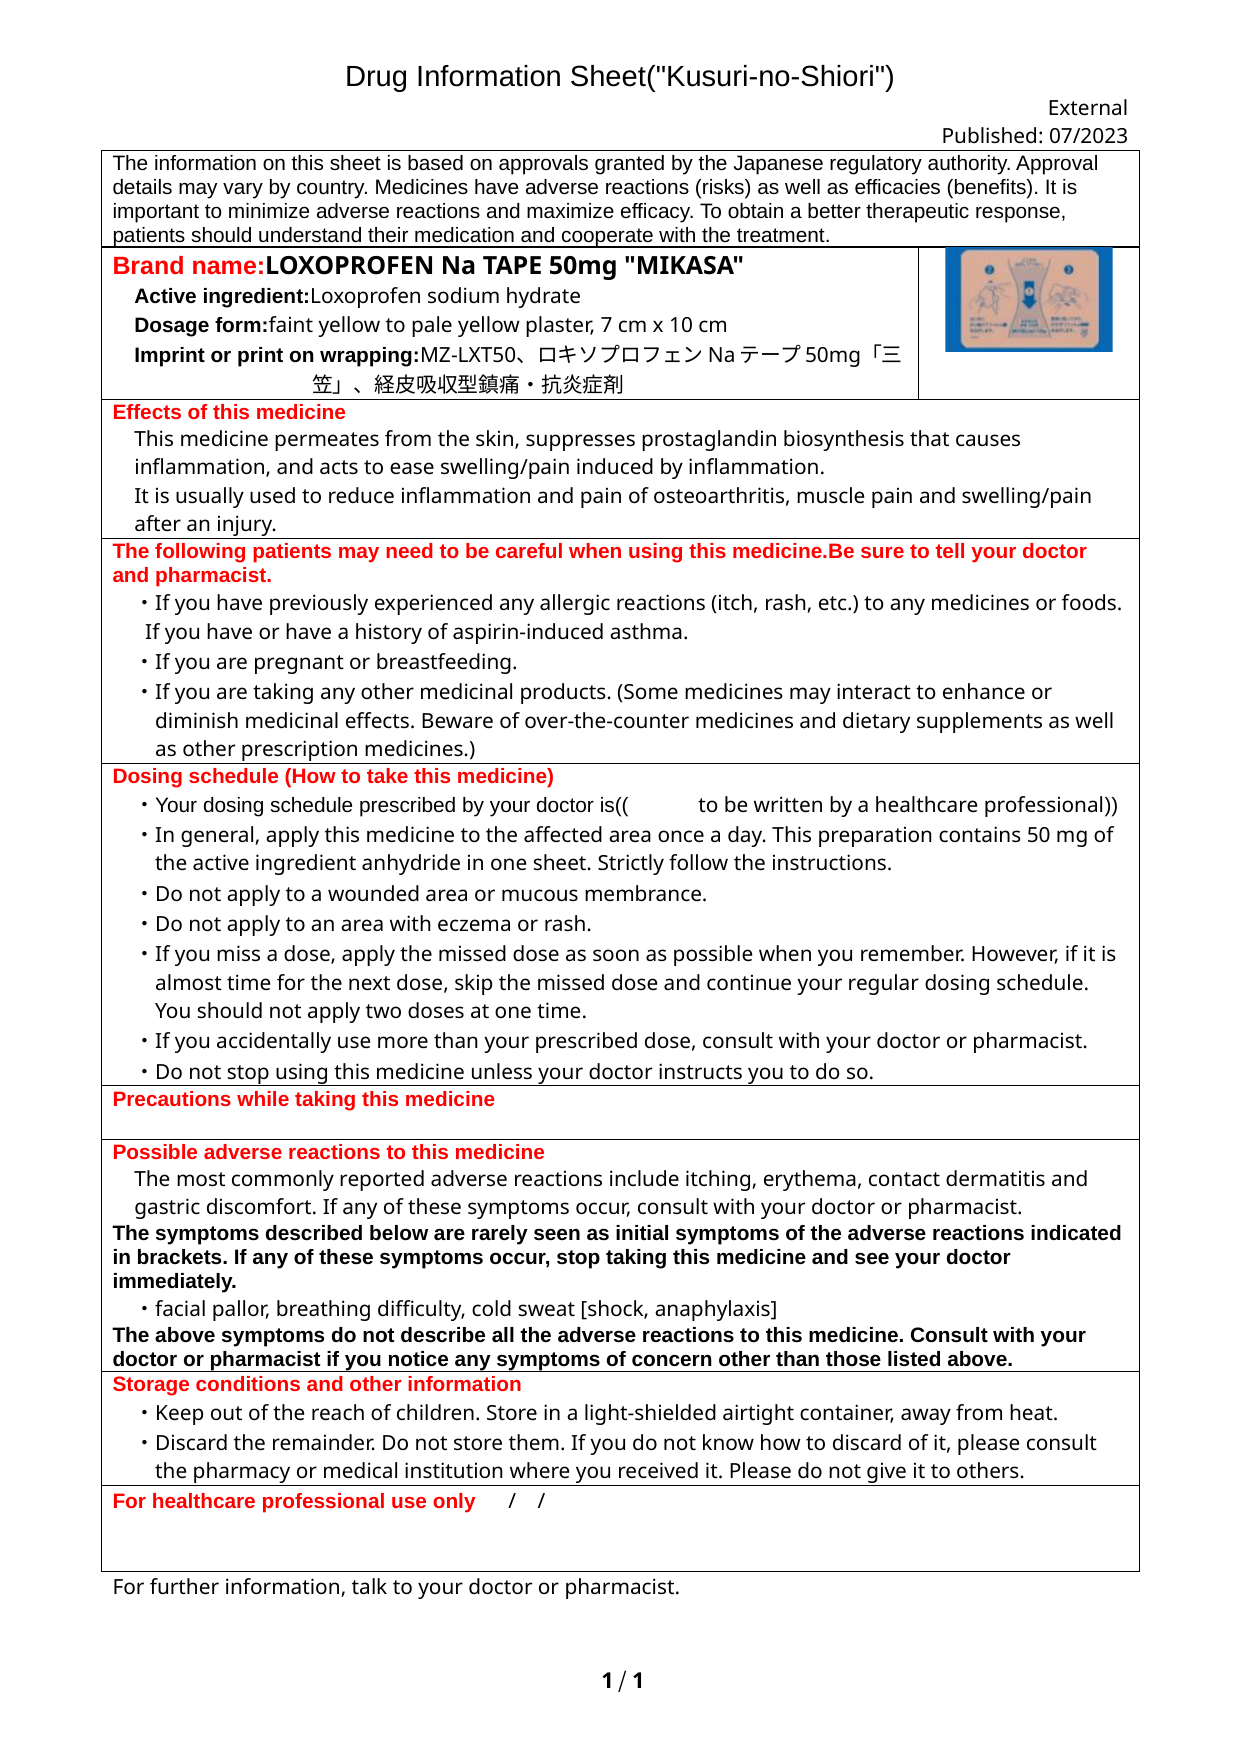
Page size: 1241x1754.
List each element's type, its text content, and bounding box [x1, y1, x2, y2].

table_cell Precautions while taking this medicine [102, 1086, 1139, 1139]
table_cell Brand name:LOXOPROFEN Na TAPE 50mg "MIKASA" Active ingredient:Loxoprofen sodium hydrate Dosage form:faint yellow to pale yellow plaster, 7 cm x 10 cm Imprint or print on wrapping:MZ-LXT50、ロキソプロフェンNaテープ50mg「三笠」、経皮吸収型鎮痛・抗炎症剤 [102, 248, 918, 399]
table_cell The following patients may need to be careful when using this medicine.Be sure to tell your doctor and pharmacist. ・If you have previously experienced any allergic reactions (itch, rash, etc.) to any medicines or foods. If you have or have a history of aspirin-induced asthma. ・If you are pregnant or breastfeeding. ・If you are taking any other medicinal products. (Some medicines may interact to enhance or diminish medicinal effects. Beware of over-the-counter medicines and dietary supplements as well as other prescription medicines.) [102, 539, 1139, 763]
text For further information, talk to your doctor or pharmacist. [112, 1572, 1128, 1601]
table_cell Dosing schedule (How to take this medicine) ・Your dosing schedule prescribed by your doctor is(( to be written by a healthcare professional)) ・In general, apply this medicine to the affected area once a day. This preparation contains 50 mg of the active ingredient anhydride in one sheet. Strictly follow the instructions. ・Do not apply to a wounded area or mucous membrance. ・Do not apply to an area with eczema or rash. ・If you miss a dose, apply the missed dose as soon as possible when you remember. However, if it is almost time for the next dose, skip the missed dose and continue your regular dosing schedule. You should not apply two doses at one time. ・If you accidentally use more than your prescribed dose, consult with your doctor or pharmacist. ・Do not stop using this medicine unless your doctor instructs you to do so. [102, 764, 1139, 1085]
table_cell Effects of this medicine This medicine permeates from the skin, suppresses prostaglandin biosynthesis that causes inflammation, and acts to ease swelling/pain induced by inflammation. It is usually used to reduce inflammation and pain of osteoarthritis, muscle pain and swelling/pain after an injury. [102, 400, 1139, 538]
table_cell [919, 248, 1139, 399]
text Drug Information Sheet("Kusuri-no-Shiori") [112, 59, 1128, 93]
picture [945, 247, 1113, 352]
text Published: 07/2023 [112, 121, 1128, 149]
text External [112, 93, 1128, 121]
table_cell For healthcare professional use only / / [102, 1486, 1139, 1571]
table_cell Storage conditions and other information ・Keep out of the reach of children. Store in a light-shielded airtight container, away from heat. ・Discard the remainder. Do not store them. If you do not know how to discard of it, please consult the pharmacy or medical institution where you received it. Please do not give it to others. [102, 1372, 1139, 1485]
table_header The information on this sheet is based on approvals granted by the Japanese regulatory authority. Approval details may vary by country. Medicines have adverse reactions (risks) as well as efficacies (benefits). It is important to minimize adverse reactions and maximize efficacy. To obtain a better therapeutic response, patients should understand their medication and cooperate with the treatment. [102, 151, 1139, 246]
table_cell Possible adverse reactions to this medicine The most commonly reported adverse reactions include itching, erythema, contact dermatitis and gastric discomfort. If any of these symptoms occur, consult with your doctor or pharmacist. The symptoms described below are rarely seen as initial symptoms of the adverse reactions indicated in brackets. If any of these symptoms occur, stop taking this medicine and see your doctor immediately. ・facial pallor, breathing difficulty, cold sweat [shock, anaphylaxis] The above symptoms do not describe all the adverse reactions to this medicine. Consult with your doctor or pharmacist if you notice any symptoms of concern other than those listed above. [102, 1140, 1139, 1371]
